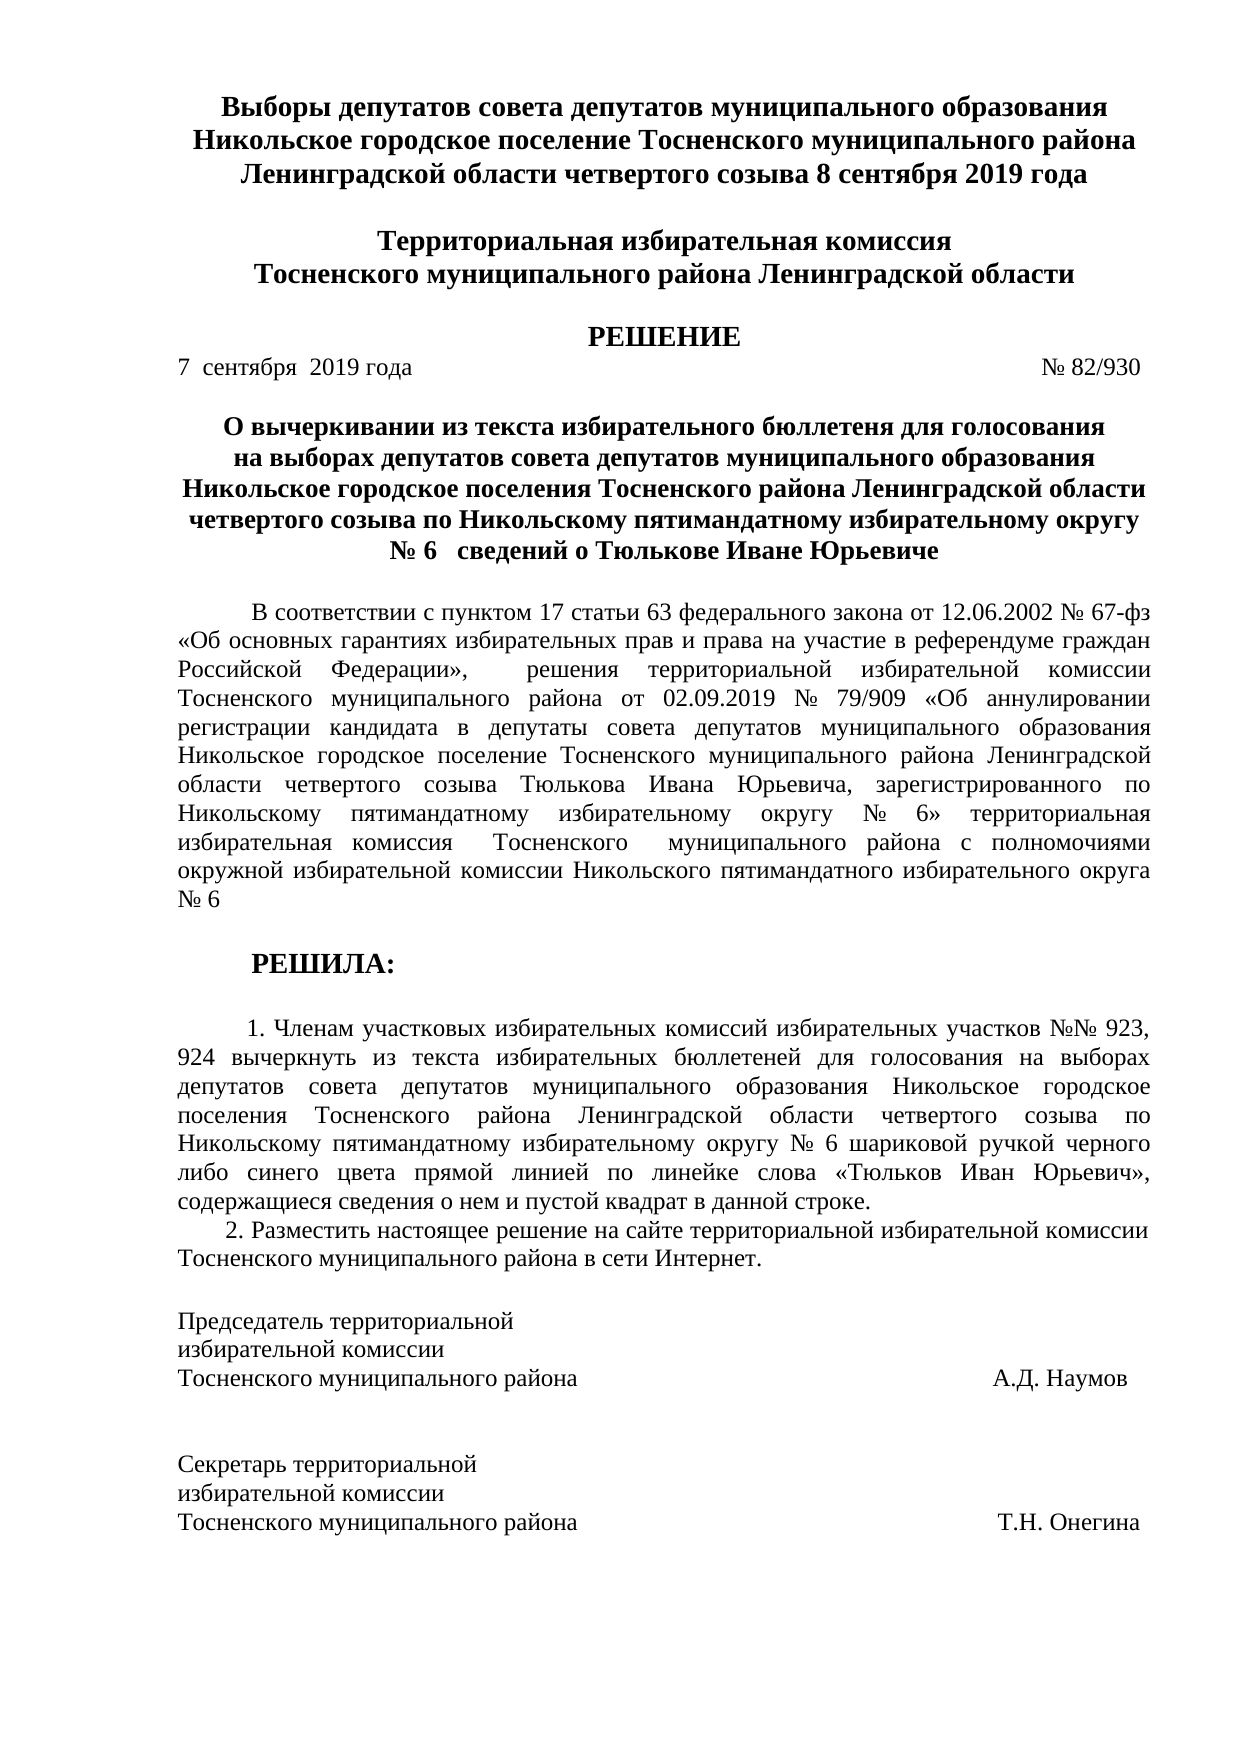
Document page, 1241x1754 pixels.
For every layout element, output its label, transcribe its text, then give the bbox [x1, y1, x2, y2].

text избирательной комиссии [177, 1334, 1152, 1363]
text Секретарь территориальной [177, 1449, 1152, 1478]
text В соответствии с пунктом 17 статьи 63 федерального закона от 12.06.2002 № 67-фз «Об основных гарантиях избирательных прав и права на участие в референдуме граждан Российской Федерации», решения территориальной избирательной комиссии Тосненского муниципального района от 02.09.2019 № 79/909 «Об аннулировании регистрации кандидата в депутаты совета депутатов муниципального образования Никольское городское поселение Тосненского муниципального района Ленинградской области четвертого созыва Тюлькова Ивана Юрьевича, зарегистрированного по Никольскому пятимандатному избирательному округу № 6» территориальная избирательная комиссия Тосненского муниципального района с полномочиями окружной избирательной комиссии Никольского пятимандатного избирательного округа № 6 [177, 597, 1152, 913]
text Выборы депутатов совета депутатов муниципального образования Никольское городское поселение Тосненского муниципального района Ленинградской области четвертого созыва 8 сентября 2019 года [177, 89, 1152, 189]
text 2. Разместить настоящее решение на сайте территориальной избирательной комиссии Тосненского муниципального района в сети Интернет. [177, 1215, 1150, 1272]
text РЕШЕНИЕ [177, 319, 1152, 352]
text 7 сентября 2019 года № 82/930 [177, 352, 1152, 381]
text Тосненского муниципального района Ленинградской области [177, 256, 1152, 290]
text РЕШИЛА: [177, 946, 1152, 980]
text Территориальная избирательная комиссия [177, 223, 1152, 256]
text О вычеркивании из текста избирательного бюллетеня для голосования [177, 410, 1152, 441]
text Председатель территориальной [177, 1306, 1152, 1334]
text на выборах депутатов совета депутатов муниципального образования Никольское городское поселения Тосненского района Ленинградской области четвертого созыва по Никольскому пятимандатному избирательному округу № 6 сведений о Тюлькове Иване Юрьевиче [177, 441, 1152, 565]
text Тосненского муниципального района Т.Н. Онегина [177, 1507, 1152, 1536]
text Тосненского муниципального района А.Д. Наумов [177, 1363, 1152, 1392]
text 1. Членам участковых избирательных комиссий избирательных участков №№ 923, 924 вычеркнуть из текста избирательных бюллетеней для голосования на выборах депутатов совета депутатов муниципального образования Никольское городское поселения Тосненского района Ленинградской области четвертого созыва по Никольскому пятимандатному избирательному округу № 6 шариковой ручкой черного либо синего цвета прямой линией по линейке слова «Тюльков Иван Юрьевич», содержащиеся сведения о нем и пустой квадрат в данной строке. [177, 1013, 1152, 1215]
text избирательной комиссии [177, 1478, 1152, 1507]
